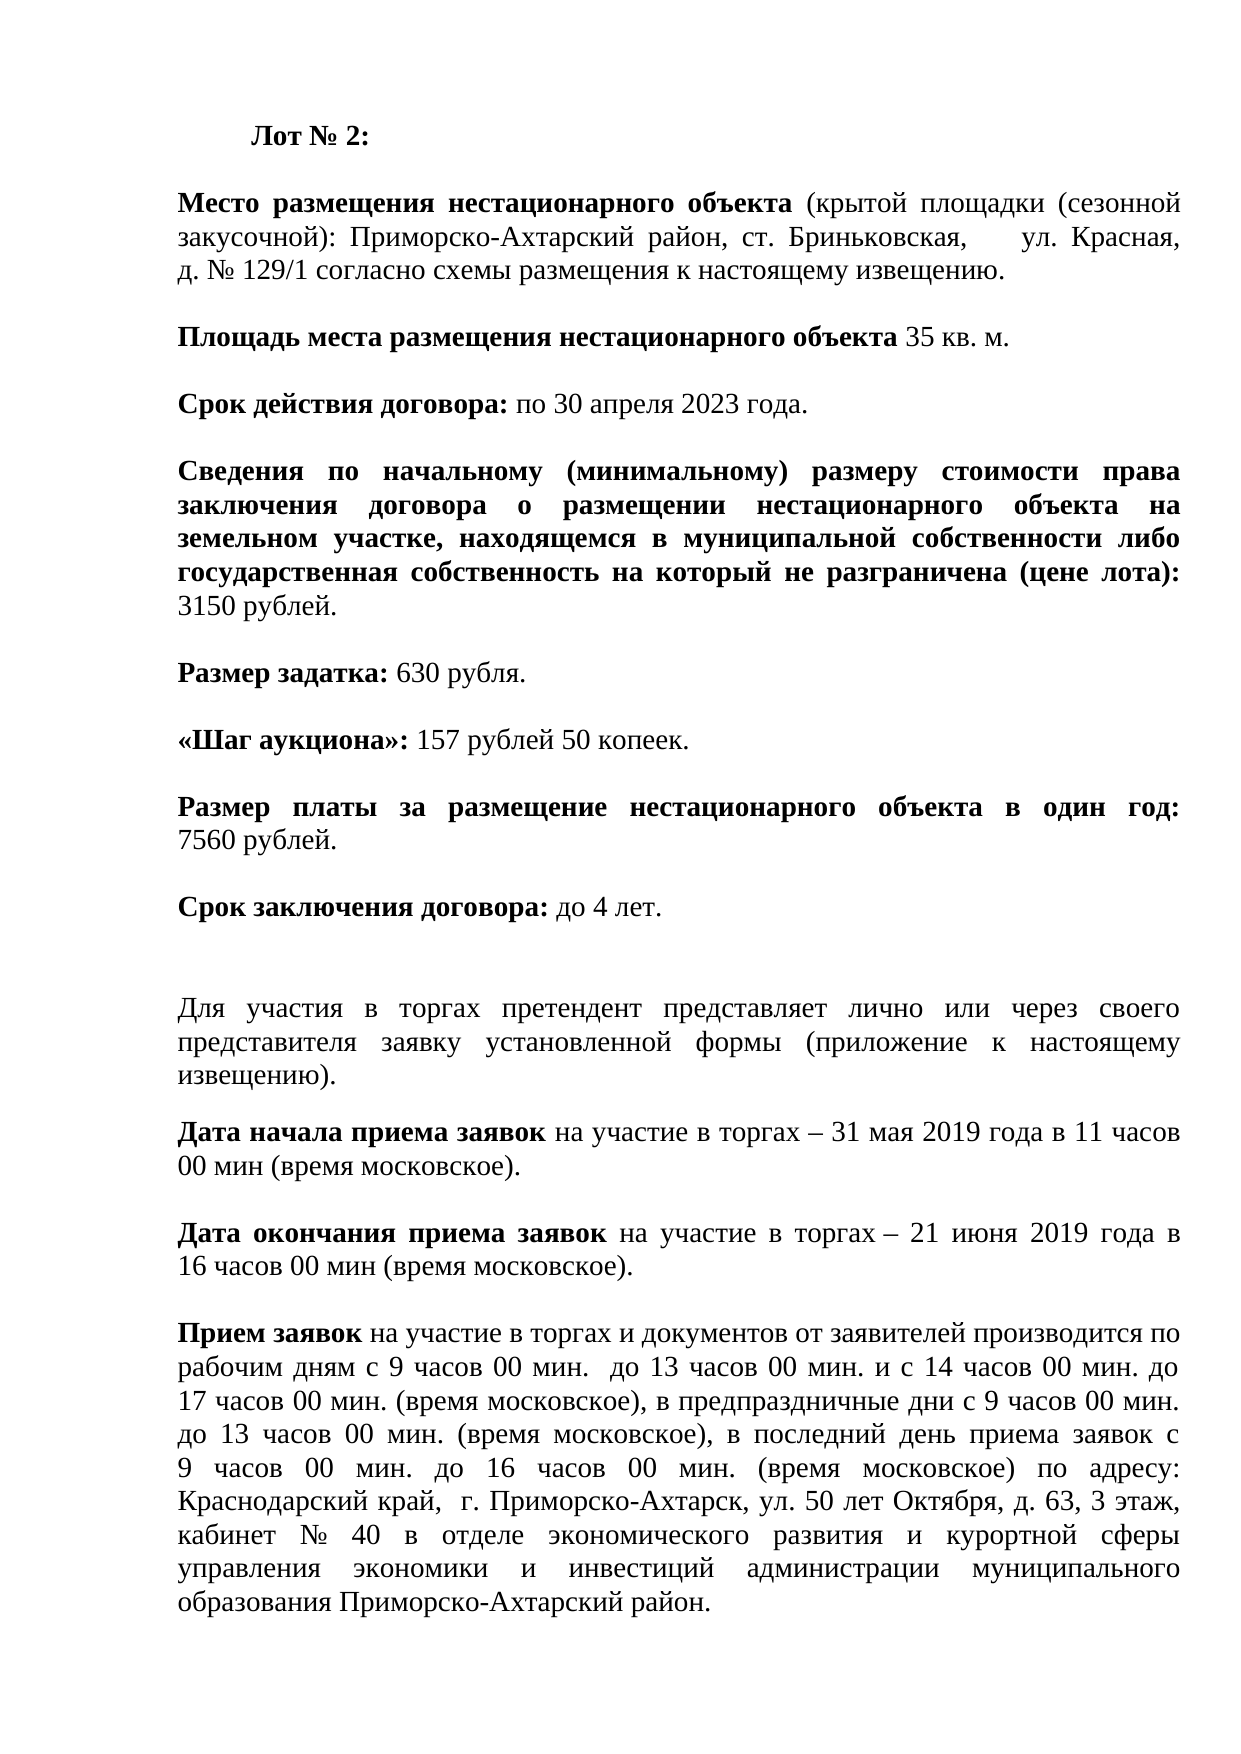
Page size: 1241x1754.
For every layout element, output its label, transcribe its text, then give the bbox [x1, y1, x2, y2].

text «Шаг аукциона»: 157 рублей 50 копеек. [177, 722, 1181, 755]
text Площадь места размещения нестационарного объекта 35 кв. м. [177, 319, 1181, 353]
text Прием заявок на участие в торгах и документов от заявителей производится по рабочим дням с 9 часов 00 мин. до 13 часов 00 мин. и с 14 часов 00 мин. до 17 часов 00 мин. (время московское), в предпраздничные дни с 9 часов 00 мин. до 13 часов 00 мин. (время московское), в последний день приема заявок с 9 часов 00 мин. до 16 часов 00 мин. (время московское) по адресу: Краснодарский край, г. Приморско-Ахтарск, ул. 50 лет Октября, д. 63, 3 этаж, кабинет № 40 в отделе экономического развития и курортной сферы управления экономики и инвестиций администрации муниципального образования Приморско-Ахтарский район. [177, 1316, 1181, 1617]
text Место размещения нестационарного объекта (крытой площадки (сезонной закусочной): Приморско-Ахтарский район, ст. Бриньковская, ул. Красная, д. № 129/1 согласно схемы размещения к настоящему извещению. [177, 185, 1181, 286]
text Лот № 2: [177, 118, 1181, 152]
text Дата окончания приема заявок на участие в торгах – 21 июня 2019 года в 16 часов 00 мин (время московское). [177, 1215, 1181, 1282]
text Срок заключения договора: до 4 лет. [177, 889, 1181, 923]
text Для участия в торгах претендент представляет лично или через своего представителя заявку установленной формы (приложение к настоящему извещению). [177, 990, 1181, 1091]
text Срок действия договора: по 30 апреля 2023 года. [177, 386, 1181, 420]
text Дата начала приема заявок на участие в торгах – 31 мая 2019 года в 11 часов 00 мин (время московское). [177, 1114, 1181, 1181]
text Сведения по начальному (минимальному) размеру стоимости права заключения договора о размещении нестационарного объекта на земельном участке, находящемся в муниципальной собственности либо государственная собственность на который не разграничена (цене лота): 3150 рублей. [177, 453, 1181, 621]
text Размер задатка: 630 рубля. [177, 655, 1181, 688]
text Размер платы за размещение нестационарного объекта в один год: 7560 рублей. [177, 789, 1181, 856]
